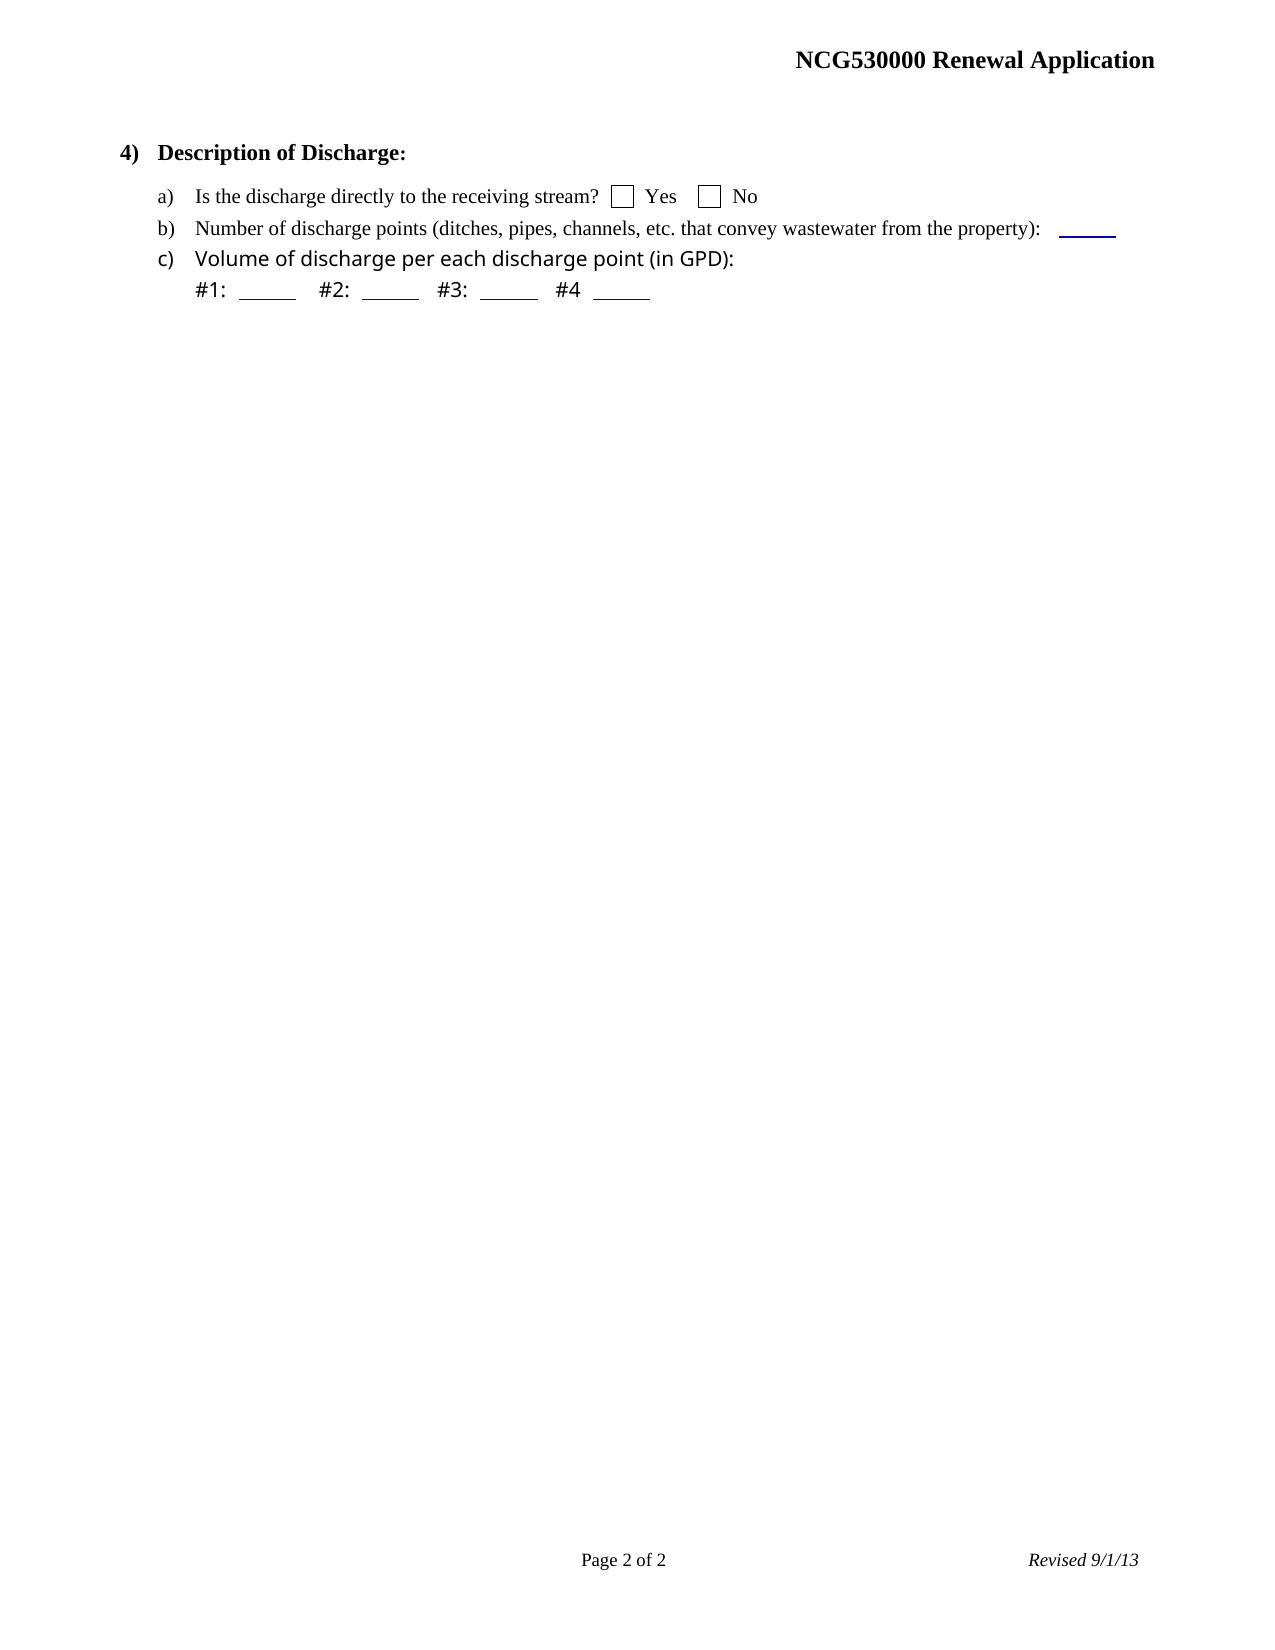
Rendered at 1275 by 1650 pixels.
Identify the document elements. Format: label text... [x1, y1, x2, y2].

list Is the discharge directly to the receiving stream? Yes No [157, 179, 1155, 210]
list Number of discharge points (ditches, pipes, channels, etc. that convey wastewater from the property): [157, 210, 1155, 241]
text #1: #2: #3: #4 What type of wastewater is discharged? [120, 272, 1155, 304]
list Volume of discharge per each discharge point (in GPD): [157, 241, 1155, 272]
list Description of Discharge: [120, 135, 1155, 166]
